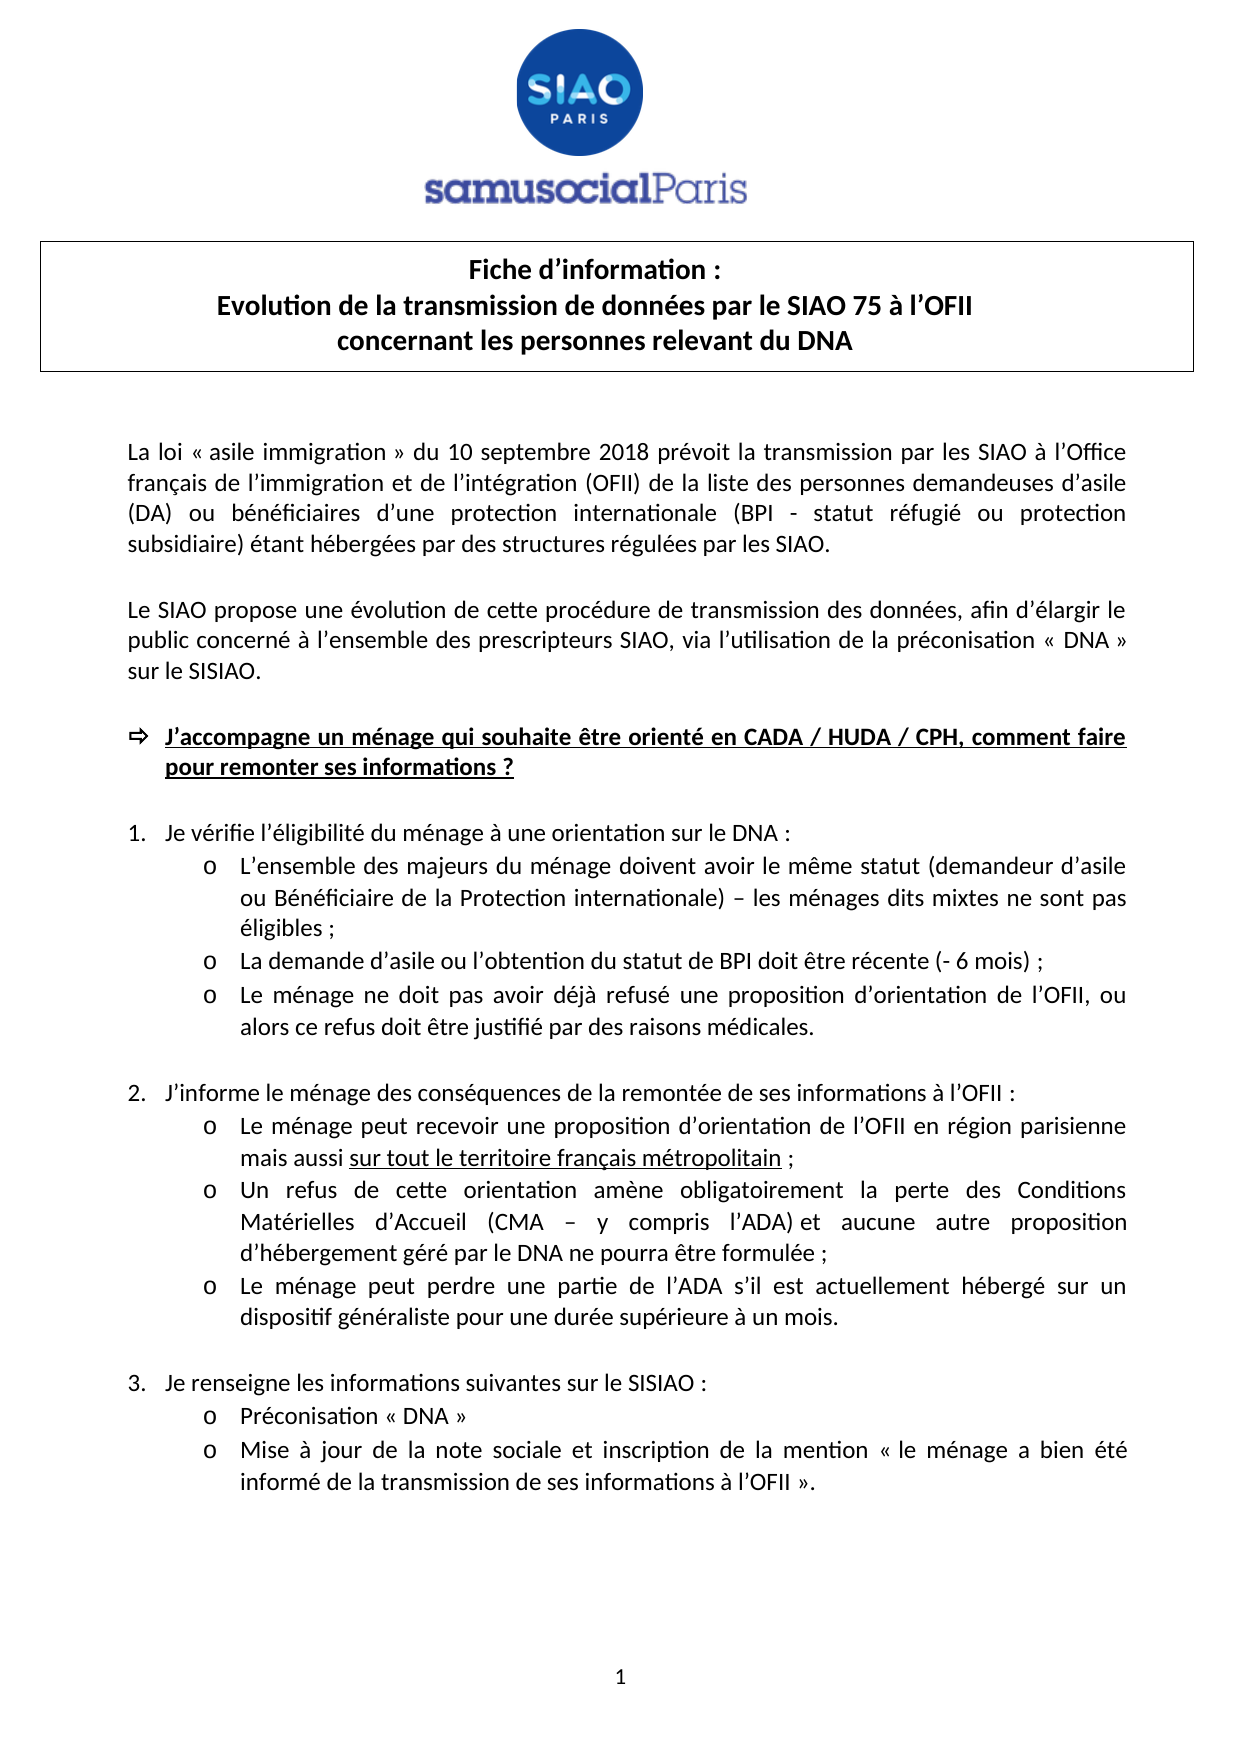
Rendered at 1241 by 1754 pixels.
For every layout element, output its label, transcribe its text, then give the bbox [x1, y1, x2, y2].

list Je renseigne les informations suivantes sur le SISIAO : [127, 1367, 1128, 1398]
list Le ménage ne doit pas avoir déjà refusé une proposition d’orientation de l’OFII, ou alors ce refus doit être justifié par des raisons médicales. [202, 979, 1128, 1042]
list L’ensemble des majeurs du ménage doivent avoir le même statut (demandeur d’asile ou Bénéficiaire de la Protection internationale) – les ménages dits mixtes ne sont pas éligibles ; [202, 850, 1128, 943]
picture [420, 29, 750, 219]
list Mise à jour de la note sociale et inscription de la mention « le ménage a bien été informé de la transmission de ses informations à l’OFII ». [202, 1434, 1128, 1497]
list J’accompagne un ménage qui souhaite être orienté en CADA / HUDA / CPH, comment faire pour remonter ses informations ? [127, 721, 1128, 782]
list La demande d’asile ou l’obtention du statut de BPI doit être récente (- 6 mois) ; [202, 945, 1128, 977]
list Le ménage peut recevoir une proposition d’orientation de l’OFII en région parisienne mais aussi sur tout le territoire français métropolitain ; [202, 1110, 1128, 1172]
list Un refus de cette orientation amène obligatoirement la perte des Conditions Matérielles d’Accueil (CMA – y compris l’ADA) et aucune autre proposition d’hébergement géré par le DNA ne pourra être formulée ; [202, 1174, 1128, 1267]
list J’informe le ménage des conséquences de la remontée de ses informations à l’OFII : [127, 1077, 1128, 1107]
list Préconisation « DNA » [202, 1400, 1128, 1432]
list Le ménage peut perdre une partie de l’ADA s’il est actuellement hébergé sur un dispositif généraliste pour une durée supérieure à un mois. [202, 1270, 1128, 1332]
list Je vérifie l’éligibilité du ménage à une orientation sur le DNA : [127, 817, 1128, 848]
text La loi « asile immigration » du 10 septembre 2018 prévoit la transmission par les SIAO à l’Office français de l’immigration et de l’intégration (OFII) de la liste des personnes demandeuses d’asile (DA) ou bénéficiaires d’une protection internationale (BPI - statut réfugié ou protection subsidiaire) étant hébergées par des structures régulées par les SIAO. [127, 436, 1128, 558]
text Le SIAO propose une évolution de cette procédure de transmission des données, afin d’élargir le public concerné à l’ensemble des prescripteurs SIAO, via l’utilisation de la préconisation « DNA » sur le SISIAO. [127, 594, 1128, 685]
